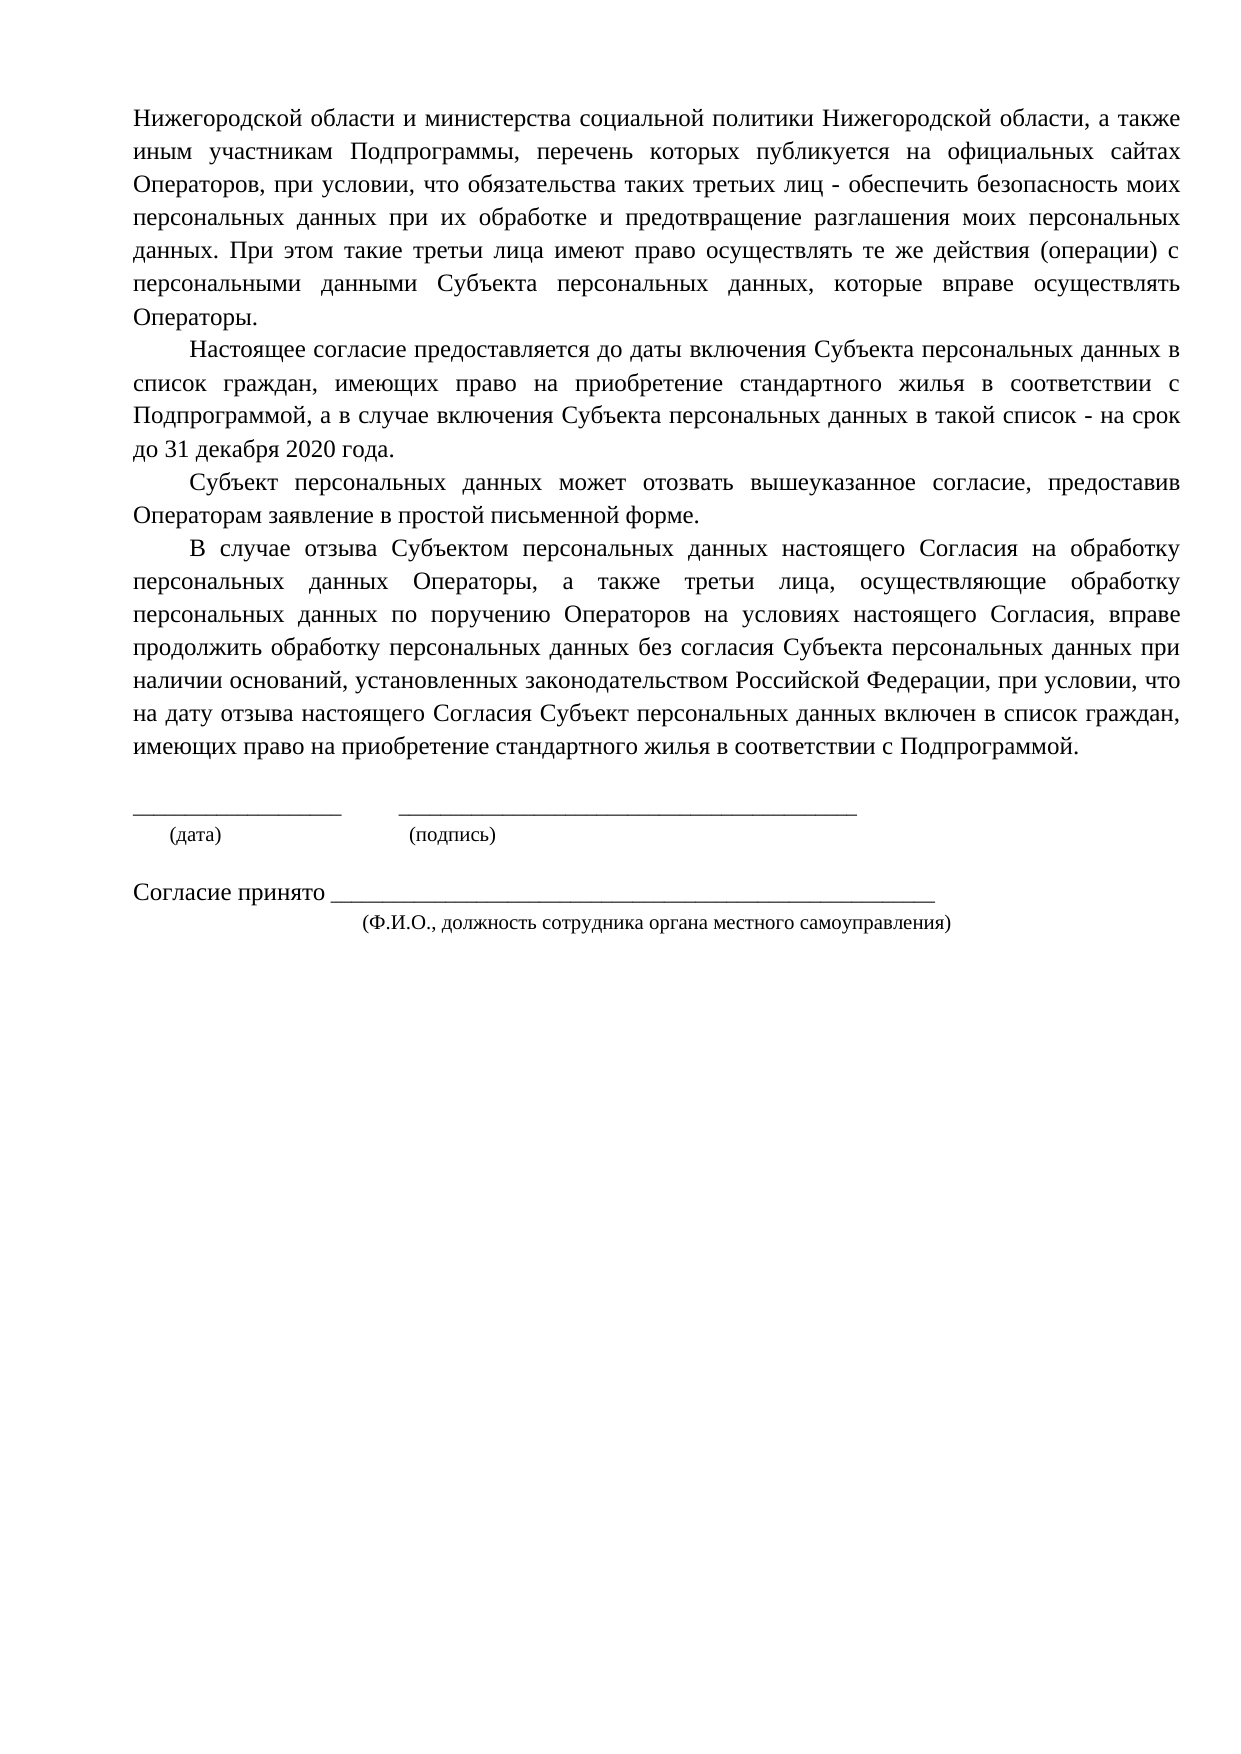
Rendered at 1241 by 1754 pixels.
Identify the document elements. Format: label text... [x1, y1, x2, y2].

text (дата) (подпись) [133, 822, 1181, 846]
text Субъект персональных данных может отозвать вышеуказанное согласие, предоставив Операторам заявление в простой письменной форме. [133, 467, 1181, 528]
text ____________________ ____________________________________________ [133, 794, 1181, 818]
text В случае отзыва Субъектом персональных данных настоящего Согласия на обработку персональных данных Операторы, а также третьи лица, осуществляющие обработку персональных данных по поручению Операторов на условиях настоящего Согласия, вправе продолжить обработку персональных данных без согласия Субъекта персональных данных при наличии оснований, установленных законодательством Российской Федерации, при условии, что на дату отзыва настоящего Согласия Субъект персональных данных включен в список граждан, имеющих право на приобретение стандартного жилья в соответствии с Подпрограммой. [133, 533, 1181, 759]
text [133, 103, 1181, 330]
text Согласие принято __________________________________________________________ [133, 877, 1181, 906]
text Настоящее согласие предоставляется до даты включения Субъекта персональных данных в список граждан, имеющих право на приобретение стандартного жилья в соответствии с Подпрограммой, а в случае включения Субъекта персональных данных в такой список - на срок до 31 декабря 2020 года. [133, 334, 1181, 462]
text (Ф.И.О., должность сотрудника органа местного самоуправления) [133, 910, 1181, 934]
